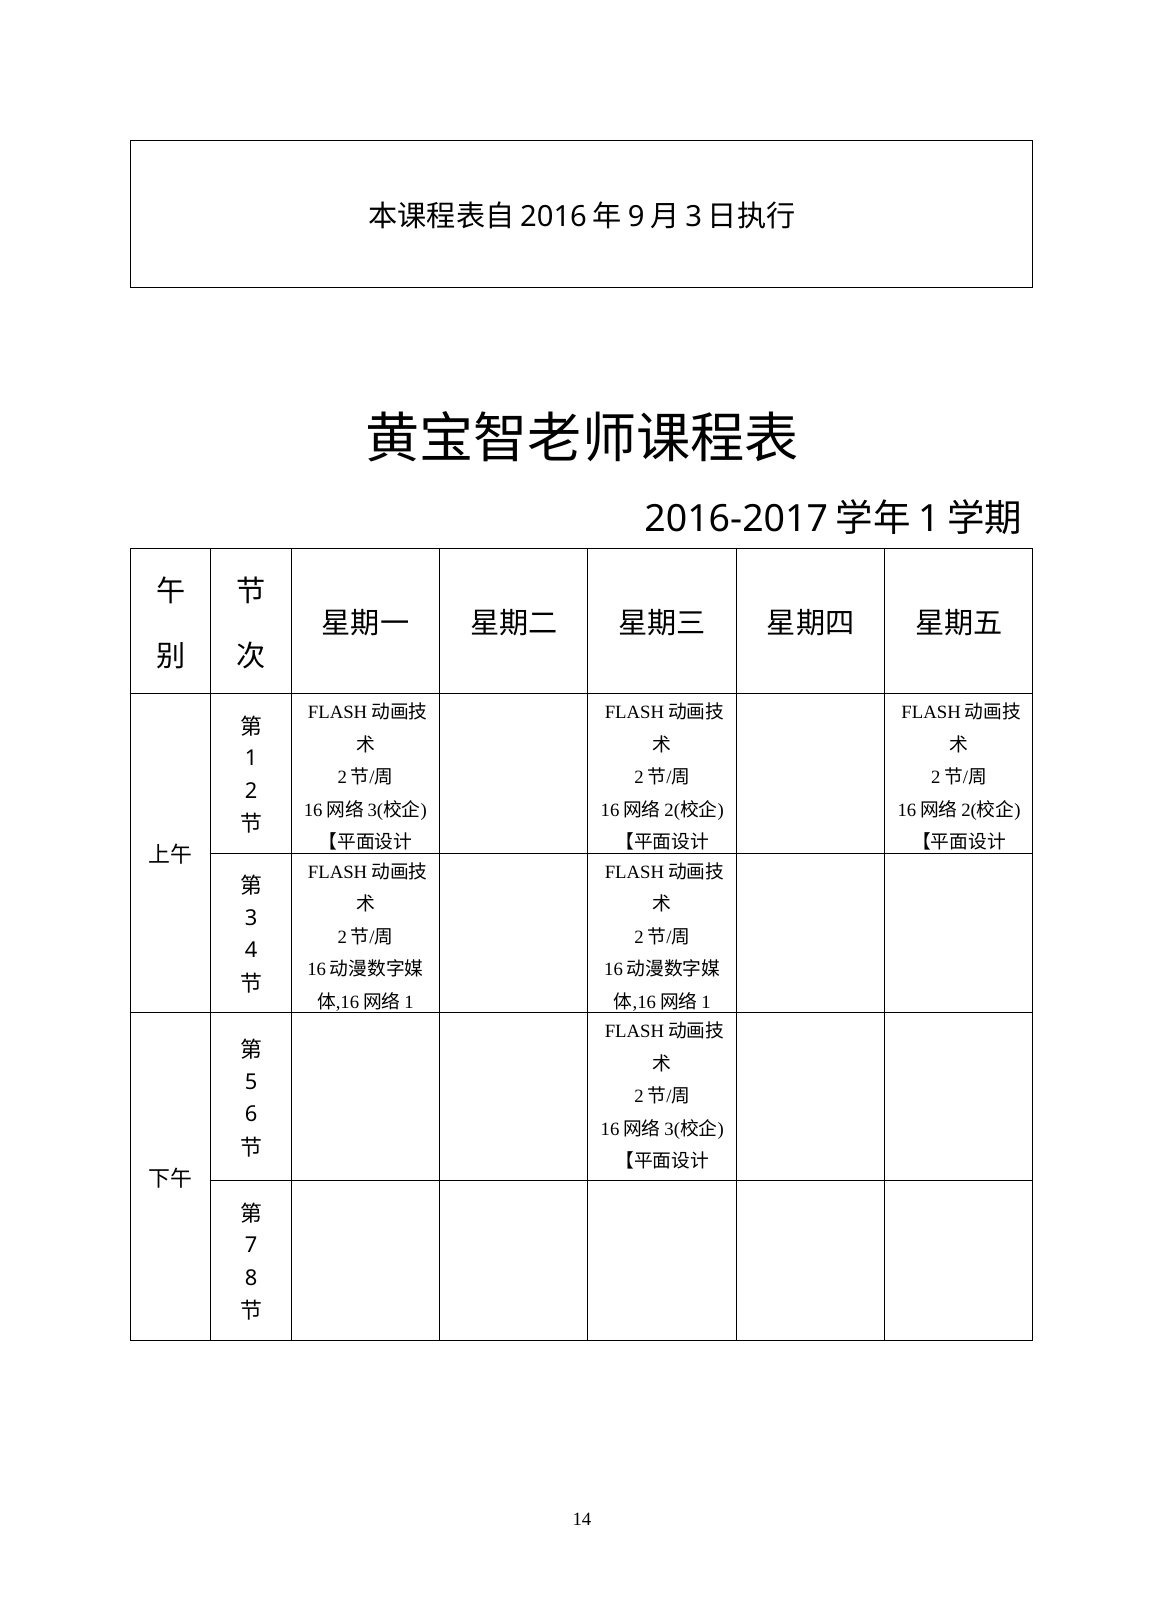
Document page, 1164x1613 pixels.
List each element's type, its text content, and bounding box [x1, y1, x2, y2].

text 2016-2017学年1学期 [142, 483, 1022, 548]
table_cell 第 5 6 节 [211, 1013, 291, 1180]
table_cell [440, 854, 587, 1012]
table_header 星期五 [885, 549, 1032, 693]
table_cell 第 1 2 节 [211, 694, 291, 853]
table_cell [885, 1013, 1032, 1180]
table_header 星期二 [440, 549, 587, 693]
table_header 节次 [211, 549, 291, 693]
table_cell FLASH动画技术 2节/周 16网络2(校企) 【平面设计室】 [885, 694, 1032, 853]
table_cell [292, 1013, 439, 1180]
table_cell FLASH动画技术 2节/周 16动漫数字媒体,16网络1 【平面设计室】 [292, 854, 439, 1012]
table_cell [737, 694, 884, 853]
table_cell 下午 [131, 1013, 210, 1340]
table_cell [737, 1181, 884, 1340]
table_cell FLASH动画技术 2节/周 16网络2(校企) 【平面设计室】 [588, 694, 736, 853]
table_cell [737, 854, 884, 1012]
table_header 星期四 [737, 549, 884, 693]
table_cell FLASH动画技术 2节/周 16动漫数字媒体,16网络1 【平面设计室】 [588, 854, 736, 1012]
text 黄宝智老师课程表 [142, 386, 1022, 483]
table_cell [292, 1181, 439, 1340]
table_cell 本课程表自2016年9月3日执行 [131, 141, 1032, 287]
table_header 星期三 [588, 549, 736, 693]
table_header 星期一 [292, 549, 439, 693]
table_cell [737, 1013, 884, 1180]
table_cell [885, 1181, 1032, 1340]
table_cell [588, 1181, 736, 1340]
table_cell [440, 1013, 587, 1180]
table_header 午别 [131, 549, 210, 693]
table_cell [885, 854, 1032, 1012]
table_cell [440, 1181, 587, 1340]
table_cell 第 7 8 节 [211, 1181, 291, 1340]
table_cell 上午 [131, 694, 210, 1012]
table_cell 第 3 4 节 [211, 854, 291, 1012]
table_cell [440, 694, 587, 853]
table_cell FLASH动画技术 2节/周 16网络3(校企) 【平面设计室】 [588, 1013, 736, 1180]
table_cell FLASH动画技术 2节/周 16网络3(校企) 【平面设计室】 [292, 694, 439, 853]
